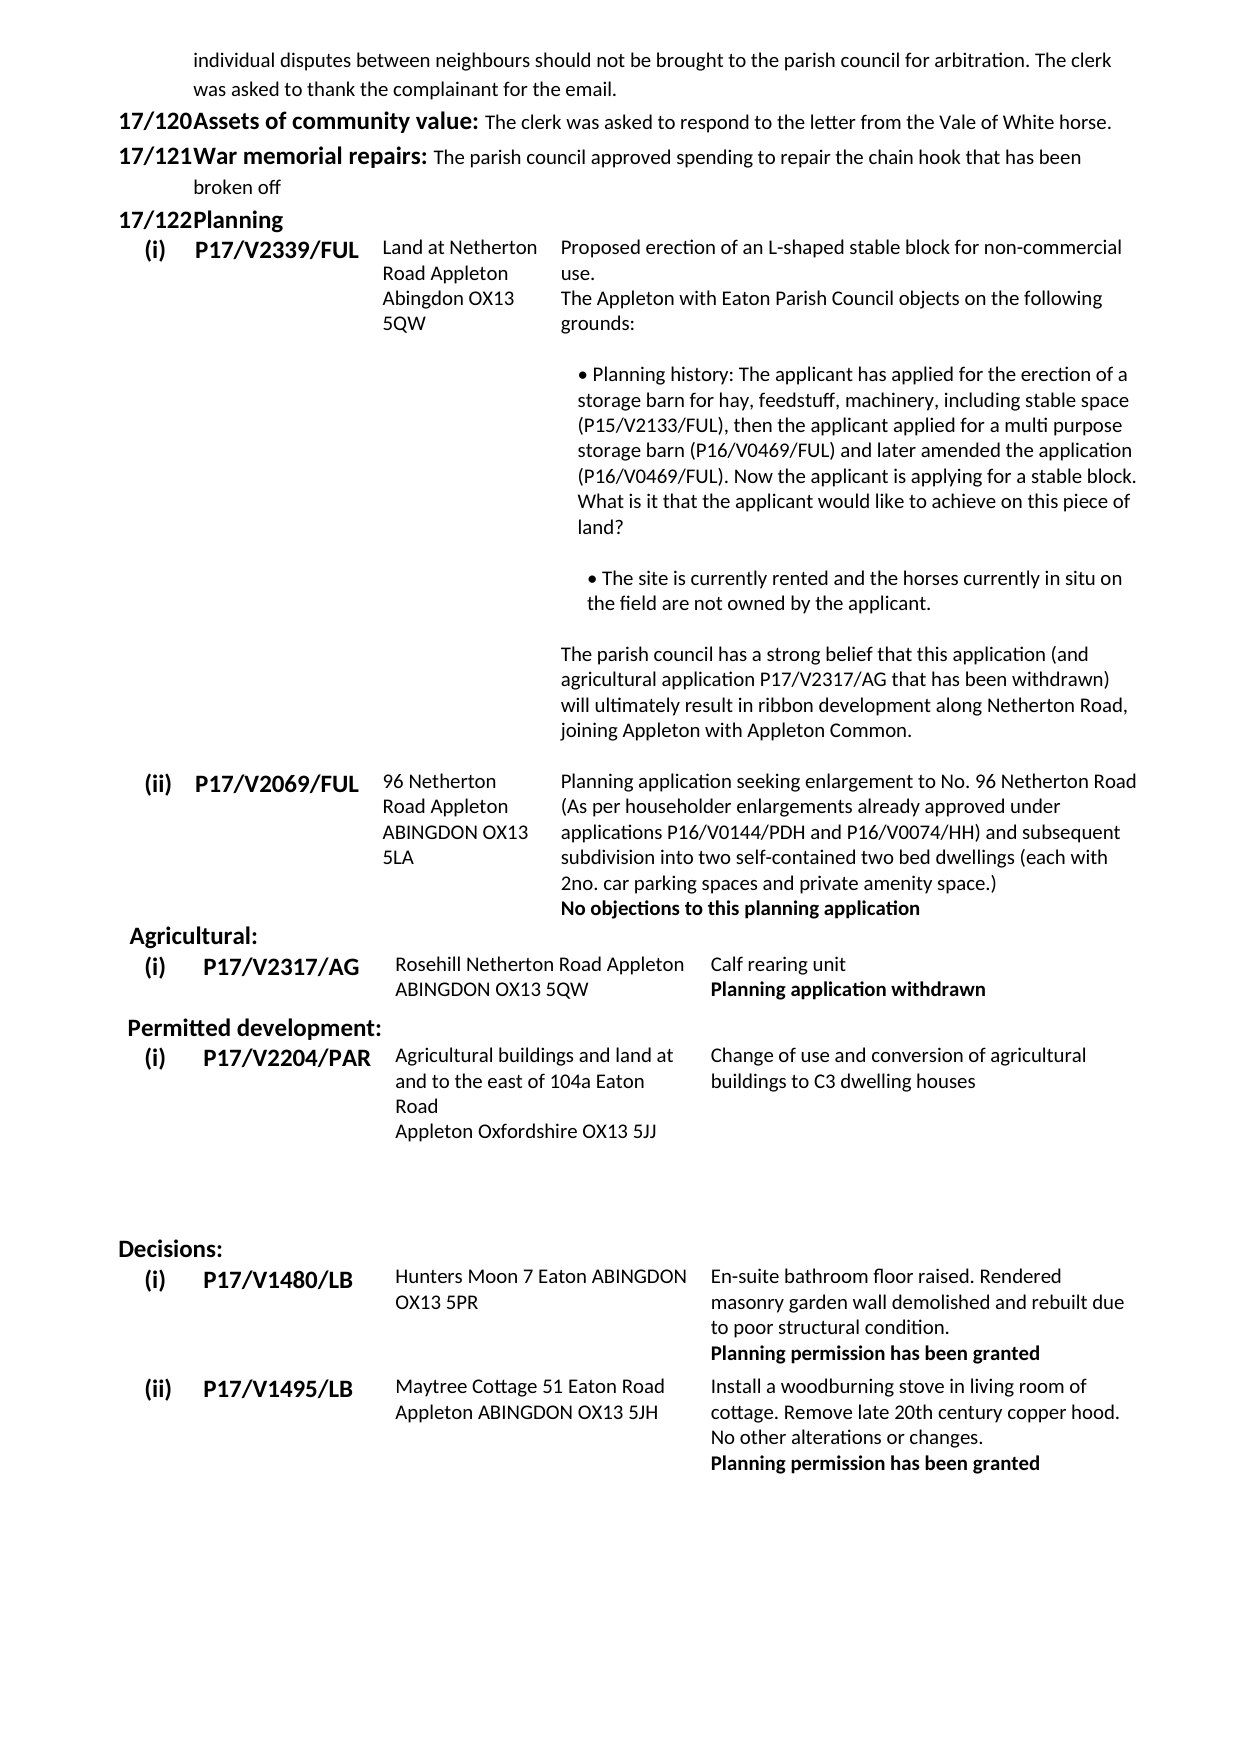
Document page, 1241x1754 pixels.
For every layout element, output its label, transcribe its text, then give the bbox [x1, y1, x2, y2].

table_header P17/V2204/PAR [192, 1043, 384, 1144]
table_header P17/V1480/LB [192, 1264, 384, 1373]
table_cell 96 Netherton Road Appleton ABINGDON OX13 5LA [371, 768, 549, 921]
table_header Change of use and conversion of agricultural buildings to C3 dwelling houses [699, 1043, 1149, 1144]
table_cell P17/V1495/LB [192, 1374, 384, 1475]
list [118, 47, 1122, 102]
table_header (i) [133, 234, 184, 768]
list War memorial repairs: The parish council approved spending to repair the chain hook that has been broken off [118, 140, 1122, 200]
table_cell Maytree Cottage 51 Eaton Road Appleton ABINGDON OX13 5JH [384, 1374, 699, 1475]
list Planning [118, 204, 1122, 234]
table_header (i) [133, 1264, 192, 1373]
table_header Proposed erection of an L-shaped stable block for non-commercial use. The Appleton with Eaton Parish Council objects on the following grounds: • Planning history: The applicant has applied for the erection of a storage barn for hay, feedstuff, machinery, including stable space (P15/V2133/FUL), then the applicant applied for a multi purpose storage barn (P16/V0469/FUL) and later amended the application (P16/V0469/FUL). Now the applicant is applying for a stable block. What is it that the applicant would like to achieve on this piece of land? • The site is currently rented and the horses currently in situ on the field are not owned by the applicant. The parish council has a strong belief that this application (and agricultural application P17/V2317/AG that has been withdrawn) will ultimately result in ribbon development along Netherton Road, joining Appleton with Appleton Common. [549, 234, 1149, 768]
table_header Hunters Moon 7 Eaton ABINGDON OX13 5PR [384, 1264, 699, 1373]
table_header En-suite bathroom floor raised. Rendered masonry garden wall demolished and rebuilt due to poor structural condition. Planning permission has been granted [699, 1264, 1149, 1373]
list Assets of community value: The clerk was asked to respond to the letter from the Vale of White horse. [118, 105, 1122, 136]
text Agricultural: [118, 921, 1122, 951]
text Permitted development: [127, 1012, 1122, 1042]
table_cell (ii) [133, 1374, 192, 1475]
table_cell (ii) [133, 768, 184, 921]
table_header P17/V2317/AG [192, 951, 384, 1012]
table_cell Planning application seeking enlargement to No. 96 Netherton Road (As per householder enlargements already approved under applications P16/V0144/PDH and P16/V0074/HH) and subsequent subdivision into two self-contained two bed dwellings (each with 2no. car parking spaces and private amenity space.) No objections to this planning application [549, 768, 1149, 921]
text Decisions: [118, 1233, 1122, 1264]
table_cell Install a woodburning stove in living room of cottage. Remove late 20th century copper hood. No other alterations or changes. Planning permission has been granted [699, 1374, 1149, 1475]
table_header P17/V2339/FUL [184, 234, 371, 768]
table_header Calf rearing unit Planning application withdrawn [699, 951, 1149, 1012]
table_header Land at Netherton Road Appleton Abingdon OX13 5QW [371, 234, 549, 768]
table_cell P17/V2069/FUL [184, 768, 371, 921]
table_header (i) [133, 951, 192, 1012]
table_header Agricultural buildings and land at and to the east of 104a Eaton Road Appleton Oxfordshire OX13 5JJ [384, 1043, 699, 1144]
table_header Rosehill Netherton Road Appleton ABINGDON OX13 5QW [384, 951, 699, 1012]
table_header (i) [133, 1043, 192, 1144]
